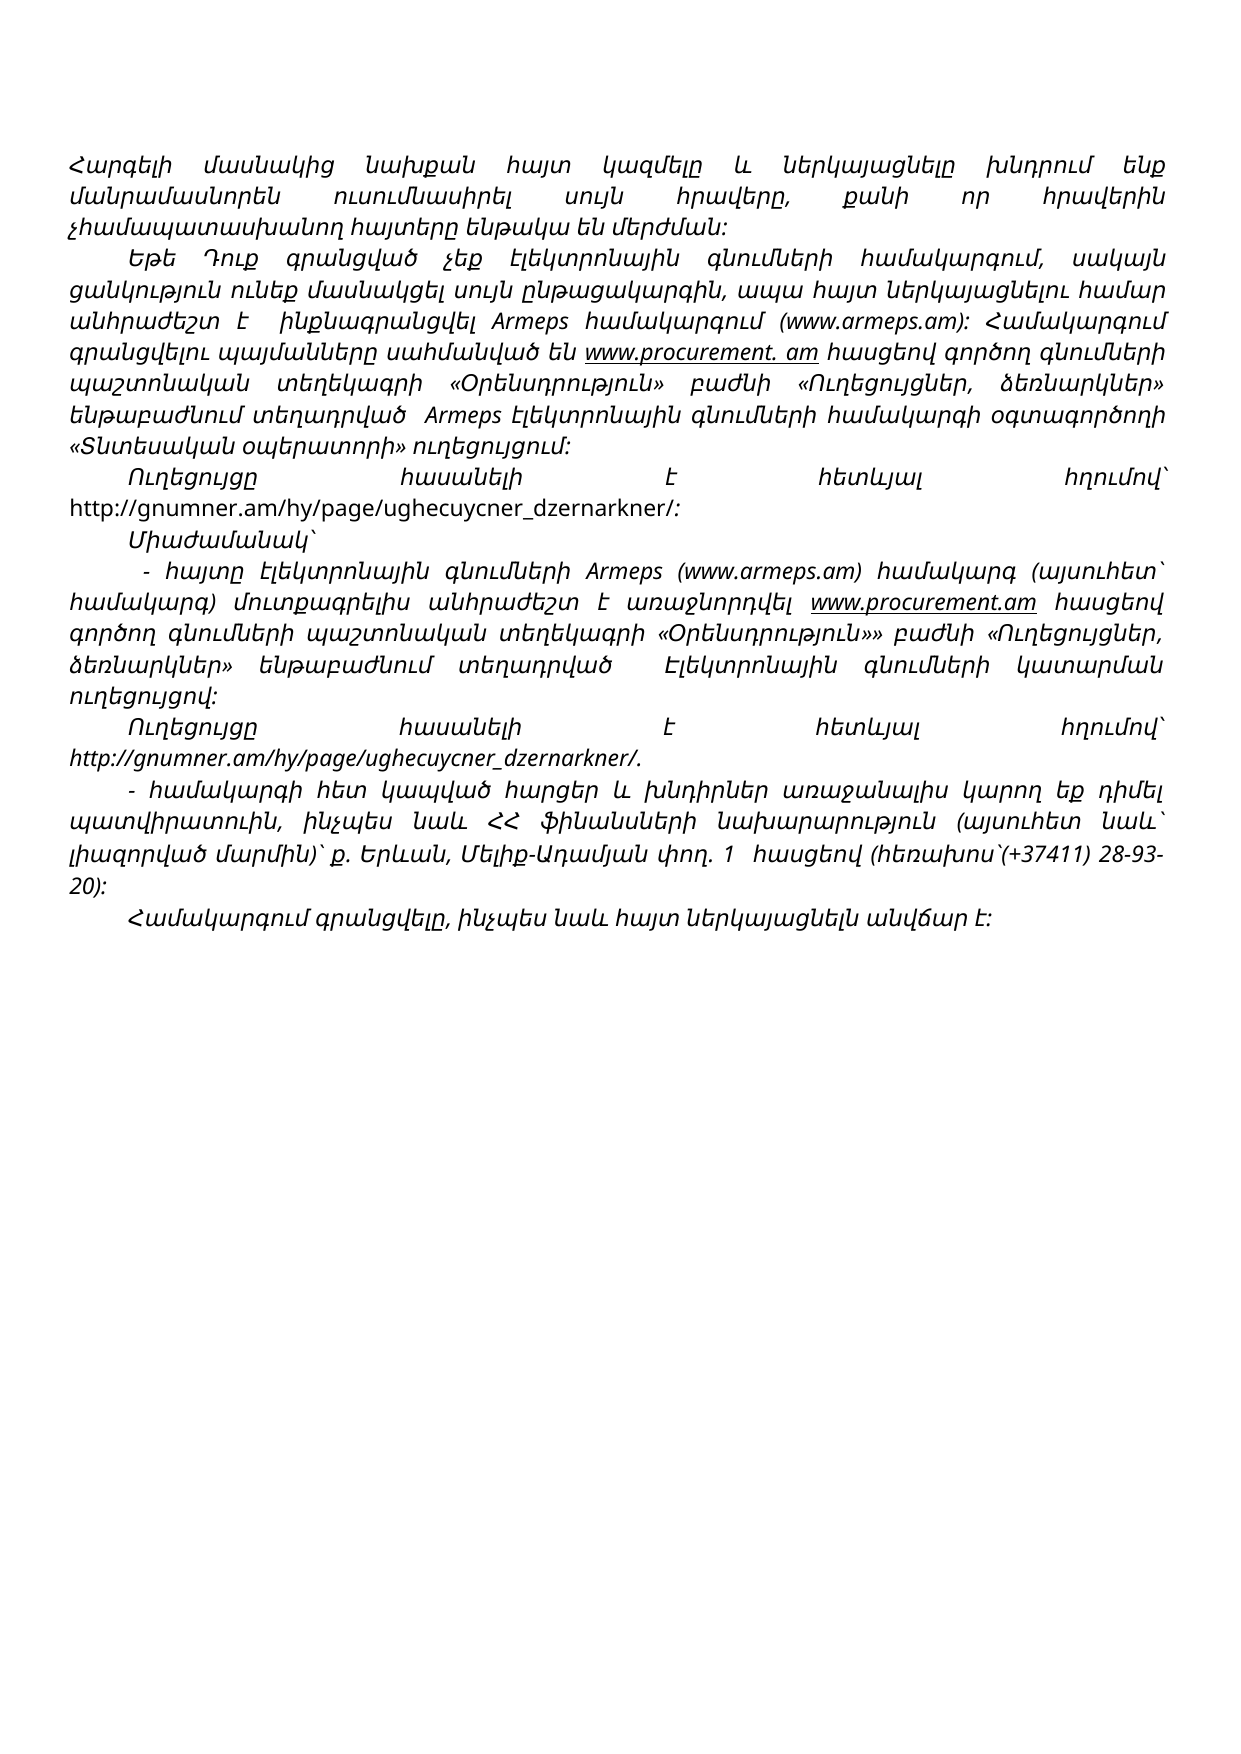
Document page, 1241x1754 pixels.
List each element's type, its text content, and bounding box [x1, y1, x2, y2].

text Հարգելի մասնակից նախքան հայտ կազմելը և ներկայացնելը խնդրում ենք մանրամասնորեն ուսումնասիրել սույն հրավերը, քանի որ հրավերին չհամապատասխանող հայտերը ենթակա են մերժման: [69, 149, 1167, 242]
text Ուղեցույցը հասանելի է հետևյալ հղումով՝ http://gnumner.am/hy/page/ughecuycner_dzernarkner/. [69, 711, 1167, 774]
text Համակարգում գրանցվելը, ինչպես նաև հայտ ներկայացնելն անվճար է: [69, 901, 1167, 933]
text Ուղեցույցը հասանելի է հետևյալ հղումով՝ http://gnumner.am/hy/page/ughecuycner_dzernarkner/: [69, 461, 1167, 524]
text - համակարգի հետ կապված հարցեր և խնդիրներ առաջանալիս կարող եք դիմել պատվիրատուին, ինչպես նաև ՀՀ ֆինանսների նախարարություն (այսուհետ նաև` լիազորված մարմին)` ք. Երևան, Մելիք-Ադամյան փող. 1 հասցեով (հեռախոս`(+37411) 28-93-20): [69, 774, 1167, 901]
text - հայտը էլեկտրոնային գնումների Armeps (www.armeps.am) համակարգ (այսուհետ` համակարգ) մուտքագրելիս անհրաժեշտ է առաջնորդվել www.procurement.am հասցեով գործող գնումների պաշտոնական տեղեկագրի «Օրենսդրություն»» բաժնի «Ուղեցույցներ, ձեռնարկներ» ենթաբաժնում տեղադրված Էլեկտրոնային գնումների կատարման ուղեցույցով: [69, 555, 1167, 711]
text Միաժամանակ՝ [69, 524, 1167, 555]
text Եթե Դուք գրանցված չեք էլեկտրոնային գնումների համակարգում, սակայն ցանկություն ունեք մասնակցել սույն ընթացակարգին, ապա հայտ ներկայացնելու համար անհրաժեշտ է ինքնագրանցվել Armeps համակարգում (www.armeps.am): Համակարգում գրանցվելու պայմանները սահմանված են www.procurement. am հասցեով գործող գնումների պաշտոնական տեղեկագրի «Օրենսդրություն» բաժնի «Ուղեցույցներ, ձեռնարկներ» ենթաբաժնում տեղադրված Armeps էլեկտրոնային գնումների համակարգի օգտագործողի «Տնտեսական օպերատորի» ուղեցույցում: [69, 242, 1167, 461]
